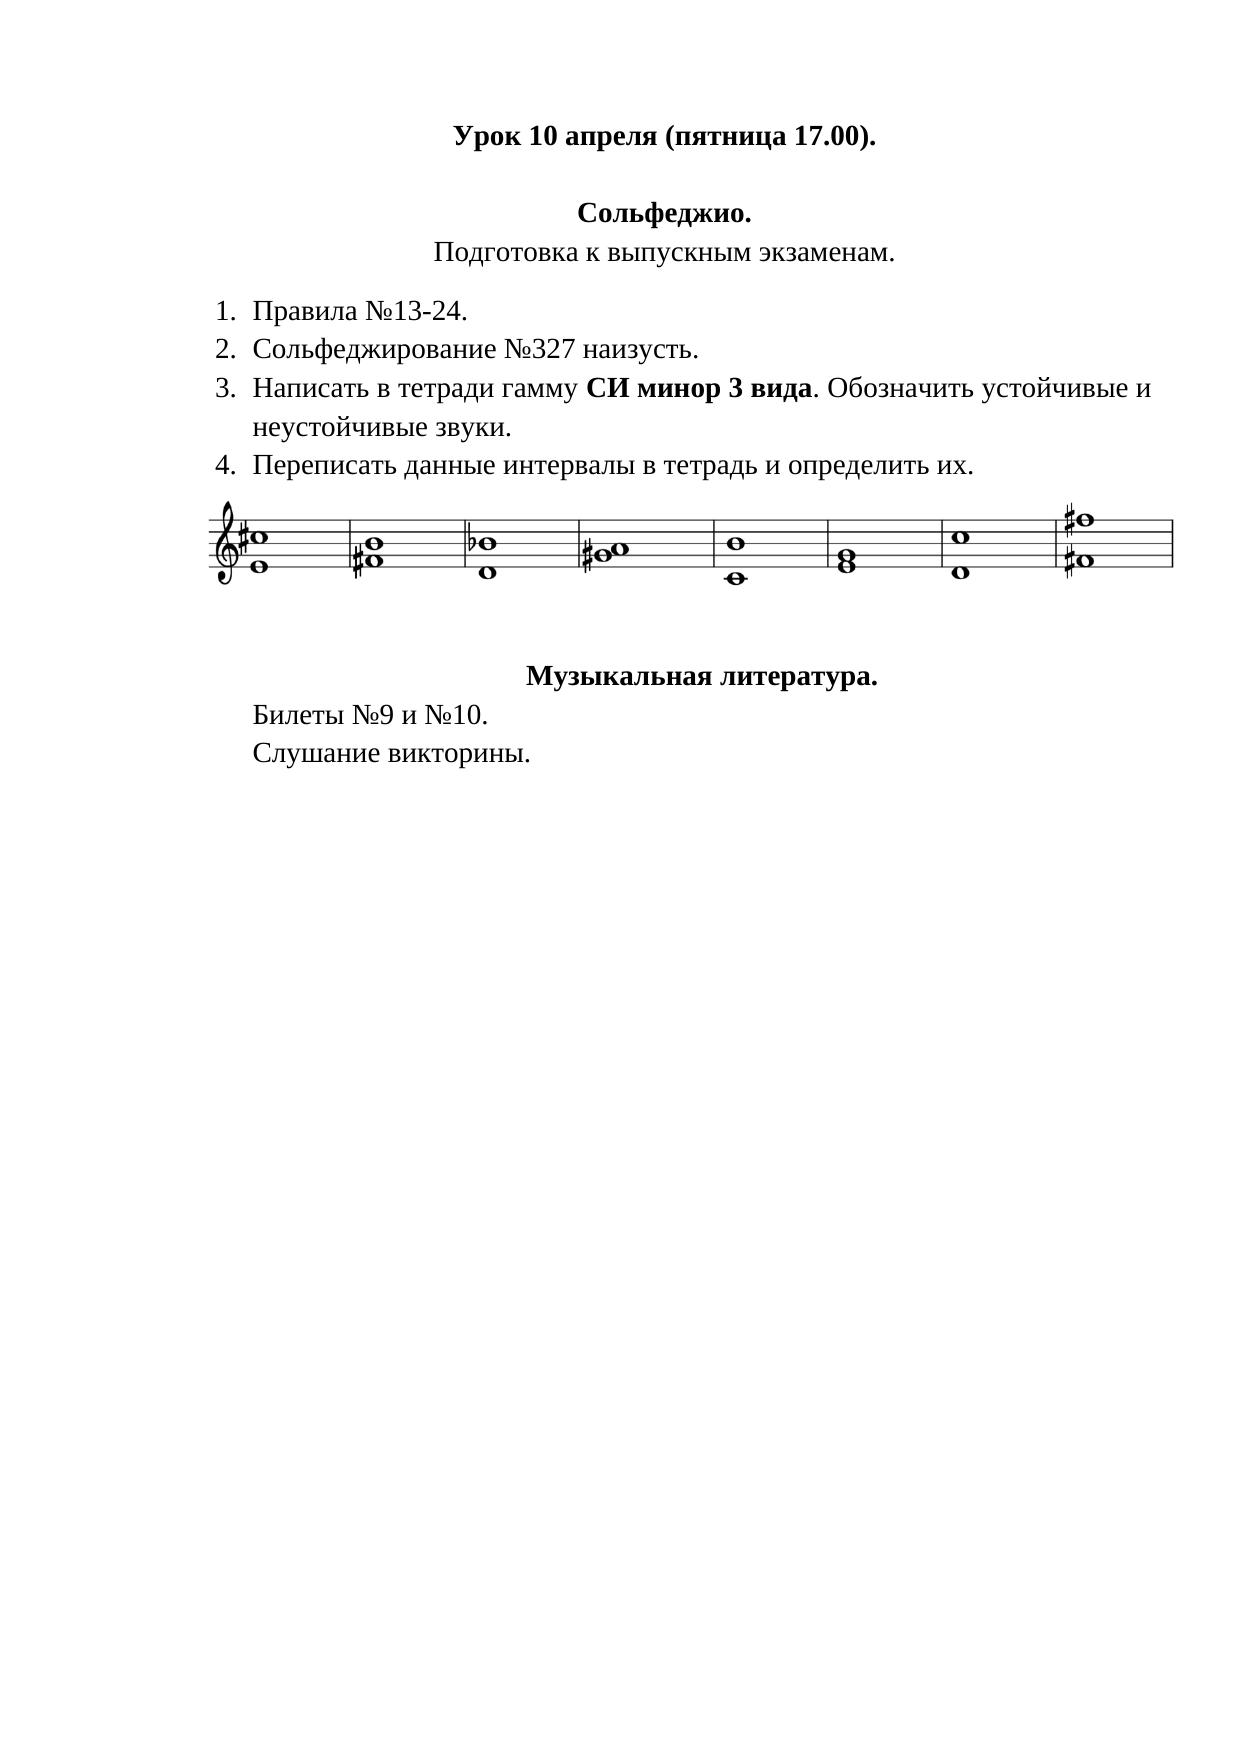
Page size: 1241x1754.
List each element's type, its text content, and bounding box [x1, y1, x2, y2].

list Написать в тетради гамму СИ минор 3 вида. Обозначить устойчивые и неустойчивые звуки. [215, 370, 1152, 442]
text Подготовка к выпускным экзаменам. [177, 234, 1152, 267]
text Урок 10 апреля (пятница 17.00). [177, 118, 1152, 152]
list Правила №13-24. [215, 293, 1152, 327]
list Переписать данные интервалы в тетрадь и определить их. [215, 447, 1152, 481]
picture [206, 485, 1182, 616]
list Билеты №9 и №10. [252, 697, 1152, 730]
list Музыкальная литература. [252, 658, 1152, 692]
list Сольфеджирование №327 наизусть. [215, 332, 1152, 365]
list Слушание викторины. [252, 735, 1152, 769]
text Сольфеджио. [177, 195, 1152, 229]
